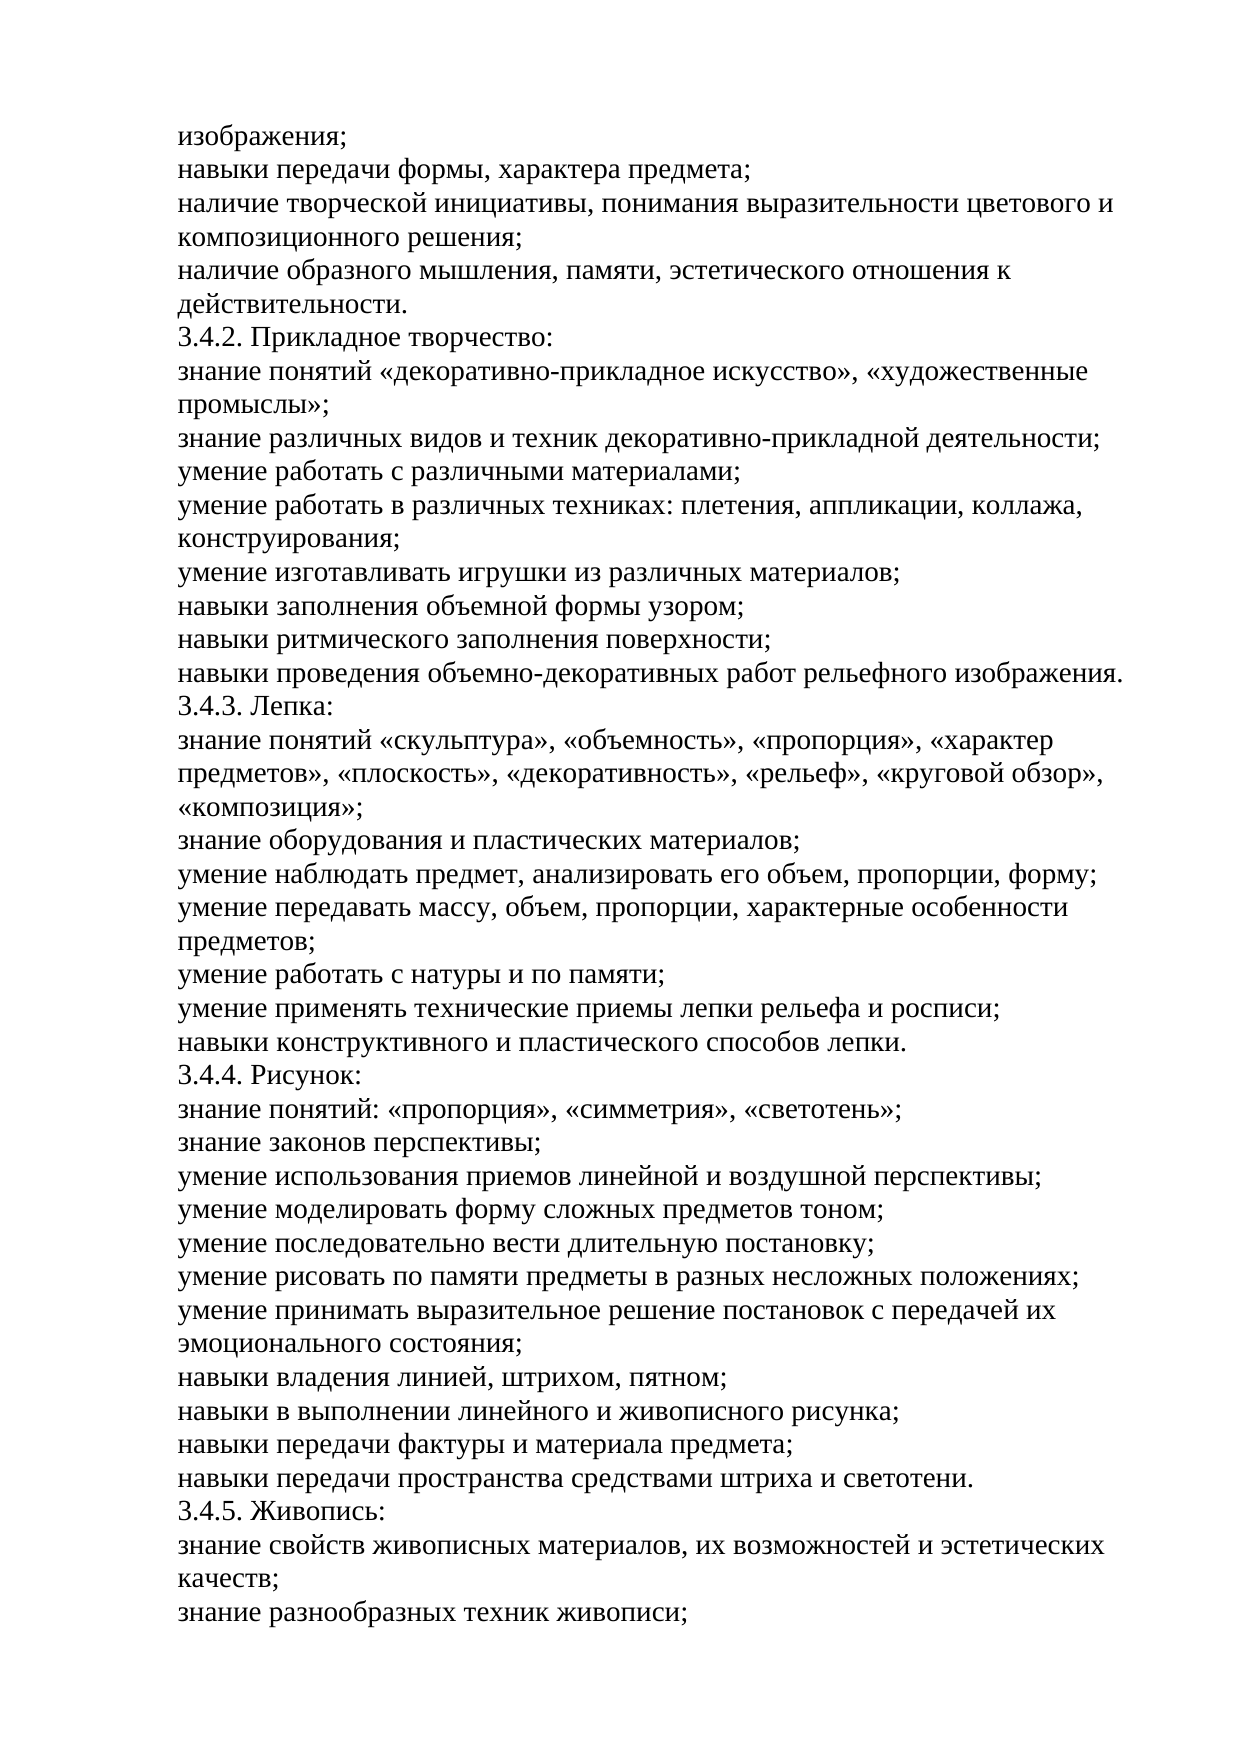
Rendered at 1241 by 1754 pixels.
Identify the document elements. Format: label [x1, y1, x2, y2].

text [177, 118, 1152, 1627]
